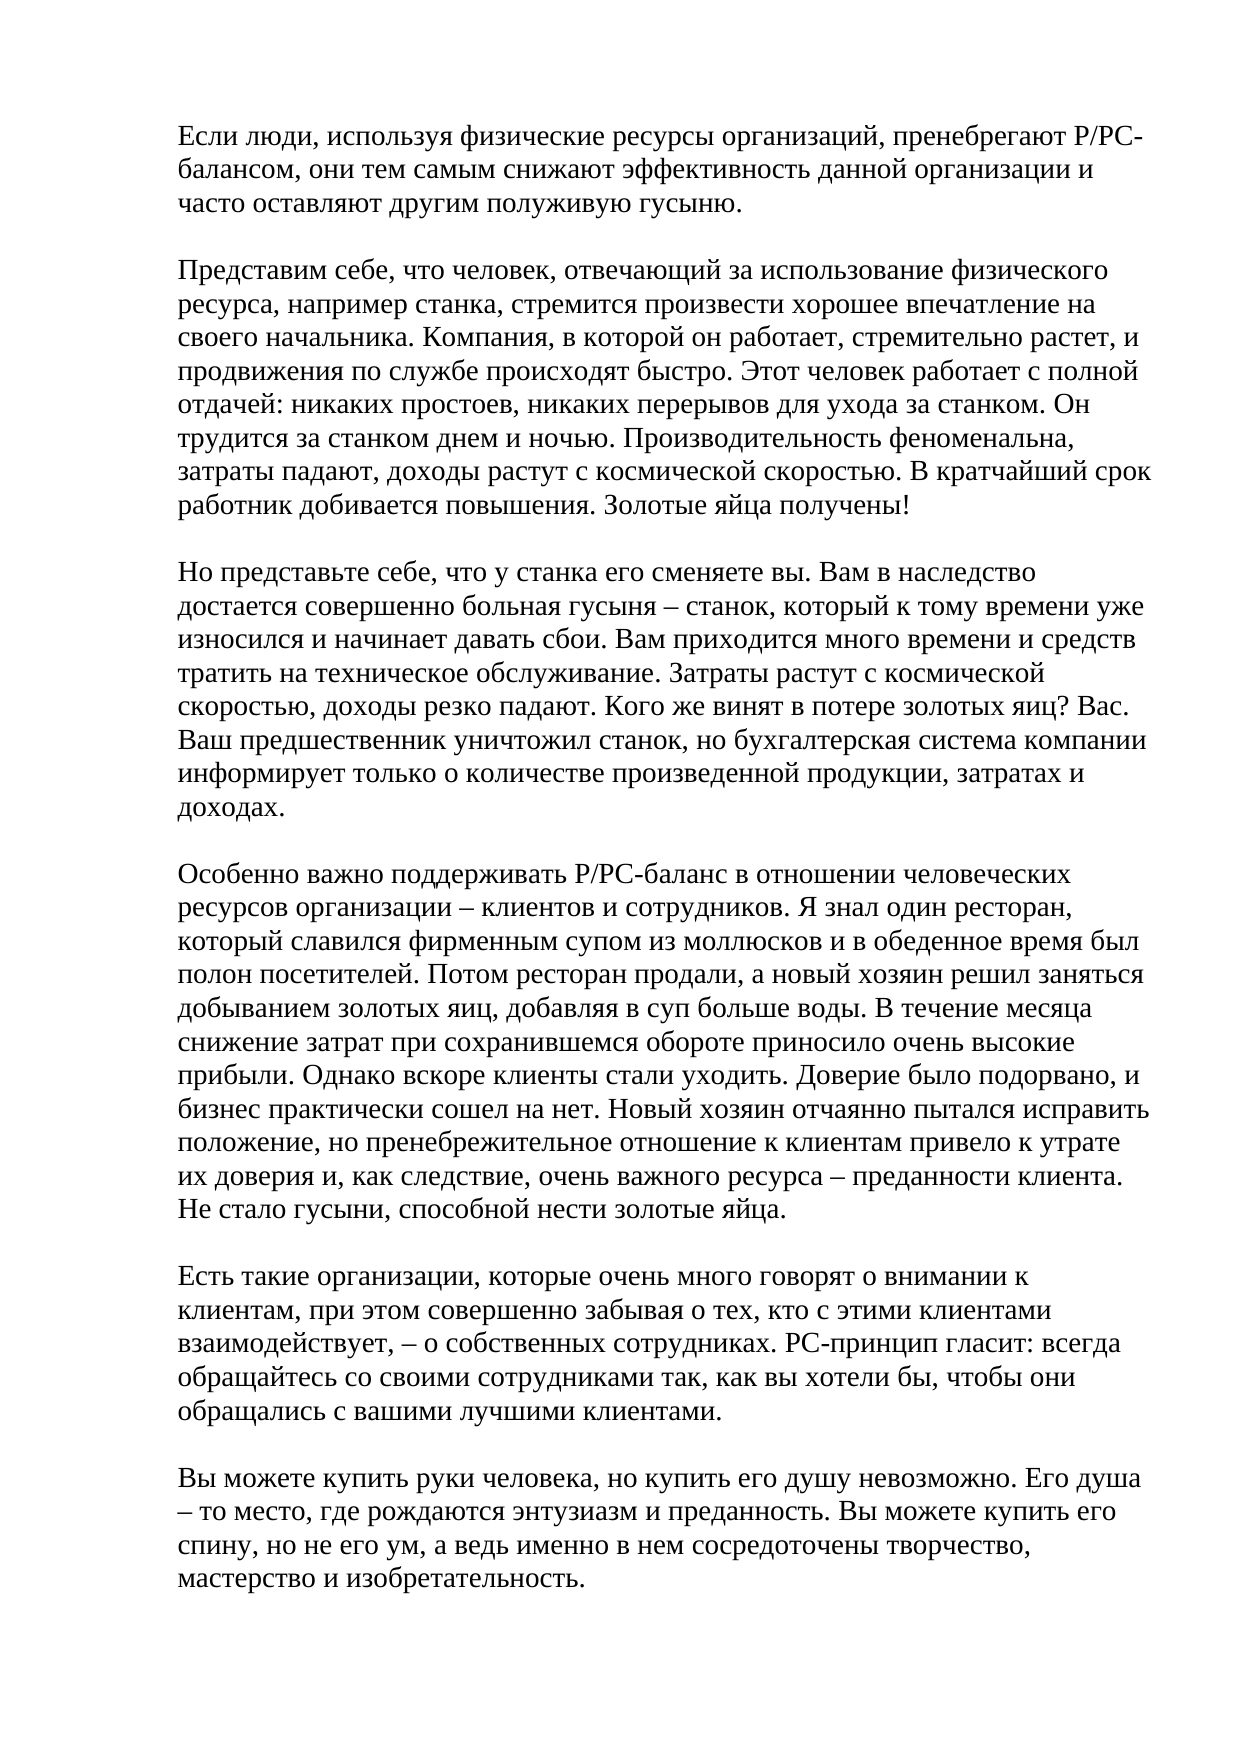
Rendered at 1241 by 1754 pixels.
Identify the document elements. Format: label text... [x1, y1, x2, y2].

text Вы можете купить руки человека, но купить его душу невозможно. Его душа – то место, где рождаются энтузиазм и преданность. Вы можете купить его спину, но не его ум, а ведь именно в нем сосредоточены творчество, мастерство и изобретательность. [177, 1460, 1152, 1594]
text Есть такие организации, которые очень много говорят о внимании к клиентам, при этом совершенно забывая о тех, кто с этими клиентами взаимодействует, – о собственных сотрудниках. РС-принцип гласит: всегда обращайтесь со своими сотрудниками так, как вы хотели бы, чтобы они обращались с вашими лучшими клиентами. [177, 1258, 1152, 1426]
text Если люди, используя физические ресурсы организаций, пренебрегают Р/РС-балансом, они тем самым снижают эффективность данной организации и часто оставляют другим полуживую гусыню. [177, 118, 1152, 219]
text Особенно важно поддерживать Р/РС-баланс в отношении человеческих ресурсов организации – клиентов и сотрудников. Я знал один ресторан, который славился фирменным супом из моллюсков и в обеденное время был полон посетителей. Потом ресторан продали, а новый хозяин решил заняться добыванием золотых яиц, добавляя в суп больше воды. В течение месяца снижение затрат при сохранившемся обороте приносило очень высокие прибыли. Однако вскоре клиенты стали уходить. Доверие было подорвано, и бизнес практически сошел на нет. Новый хозяин отчаянно пытался исправить положение, но пренебрежительное отношение к клиентам привело к утрате их доверия и, как следствие, очень важного ресурса – преданности клиента. Не стало гусыни, способной нести золотые яйца. [177, 856, 1152, 1225]
text Но представьте себе, что у станка его сменяете вы. Вам в наследство достается совершенно больная гусыня – станок, который к тому времени уже износился и начинает давать сбои. Вам приходится много времени и средств тратить на техническое обслуживание. Затраты растут с космической скоростью, доходы резко падают. Кого же винят в потере золотых яиц? Вас. Ваш предшественник уничтожил станок, но бухгалтерская система компании информирует только о количестве произведенной продукции, затратах и доходах. [177, 554, 1152, 822]
text Представим себе, что человек, отвечающий за использование физического ресурса, например станка, стремится произвести хорошее впечатление на своего начальника. Компания, в которой он работает, стремительно растет, и продвижения по службе происходят быстро. Этот человек работает с полной отдачей: никаких простоев, никаких перерывов для ухода за станком. Он трудится за станком днем и ночью. Производительность феноменальна, затраты падают, доходы растут с космической скоростью. В кратчайший срок работник добивается повышения. Золотые яйца получены! [177, 252, 1152, 521]
